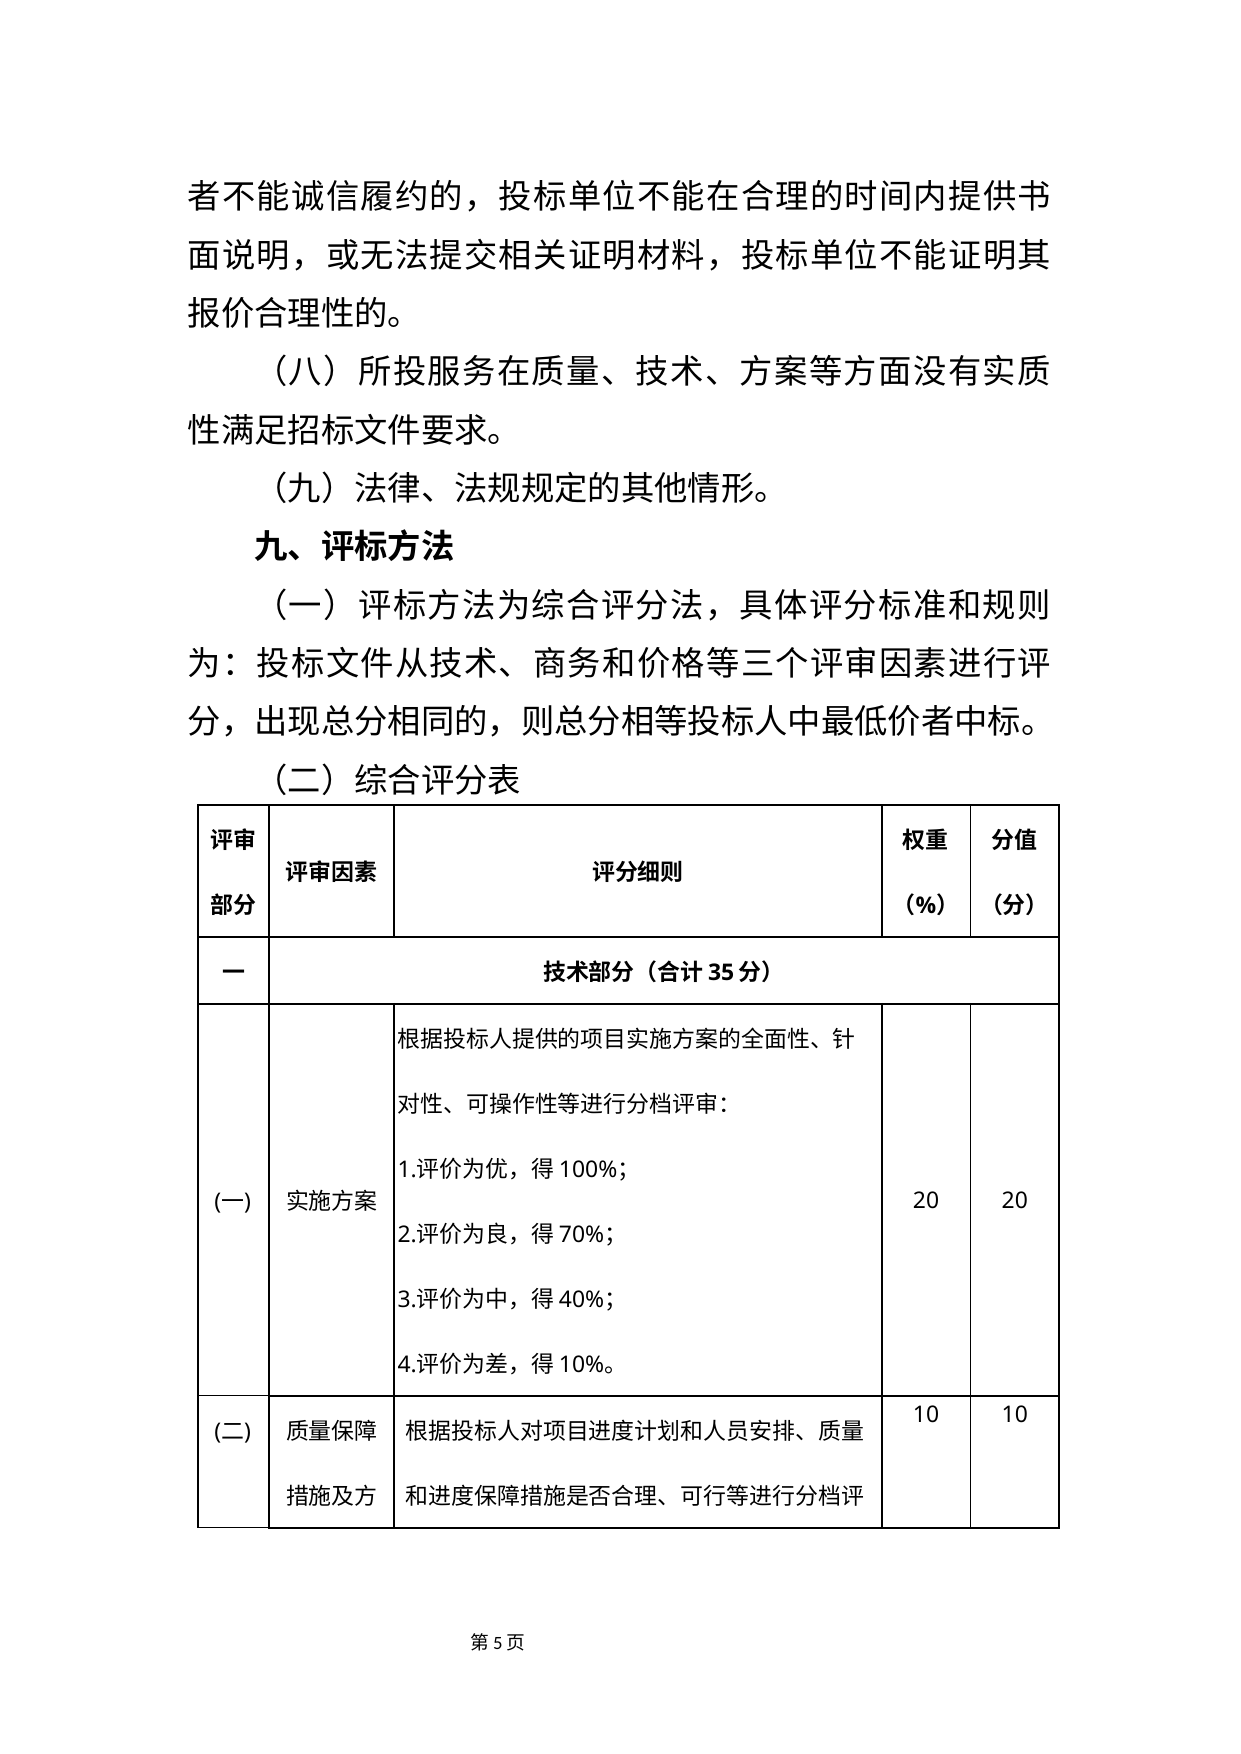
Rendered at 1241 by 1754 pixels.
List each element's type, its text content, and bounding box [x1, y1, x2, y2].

text （二）综合评分表 [187, 745, 1053, 804]
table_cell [395, 1397, 881, 1527]
text （九）法律、法规规定的其他情形。 [187, 454, 1053, 512]
table_cell 质量保障措施及方案 [270, 1397, 393, 1527]
table_cell 10 [883, 1397, 970, 1527]
table_header 评分细则 [395, 806, 881, 936]
table_cell [199, 1005, 268, 1395]
table_header 评审因素 [270, 806, 393, 936]
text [187, 162, 1053, 337]
text 九、评标方法 [187, 512, 1053, 570]
table_cell 实施方案 [270, 1005, 393, 1395]
table_cell 一 [199, 938, 268, 1003]
table_cell 20 [883, 1005, 970, 1395]
table_cell 根据投标人提供的项目实施方案的全面性、针对性、可操作性等进行分档评审： 1.评价为优，得100%； 2.评价为良，得70%； 3.评价为中，得40%； 4.评价为差，得10%。 [395, 1005, 881, 1395]
table_cell 20 [971, 1005, 1058, 1395]
table_cell 10 [971, 1397, 1058, 1527]
table_header 评审部分 [199, 806, 268, 936]
text （八）所投服务在质量、技术、方案等方面没有实质性满足招标文件要求。 [187, 337, 1053, 454]
text （一）评标方法为综合评分法，具体评分标准和规则为：投标文件从技术、商务和价格等三个评审因素进行评分，出现总分相同的，则总分相等投标人中最低价者中标。 [187, 570, 1053, 745]
table_header 权重（%） [883, 806, 970, 936]
table_cell 技术部分（合计35分） [270, 938, 1058, 1003]
table_cell [199, 1396, 268, 1527]
table_header 分值（分） [971, 806, 1058, 936]
